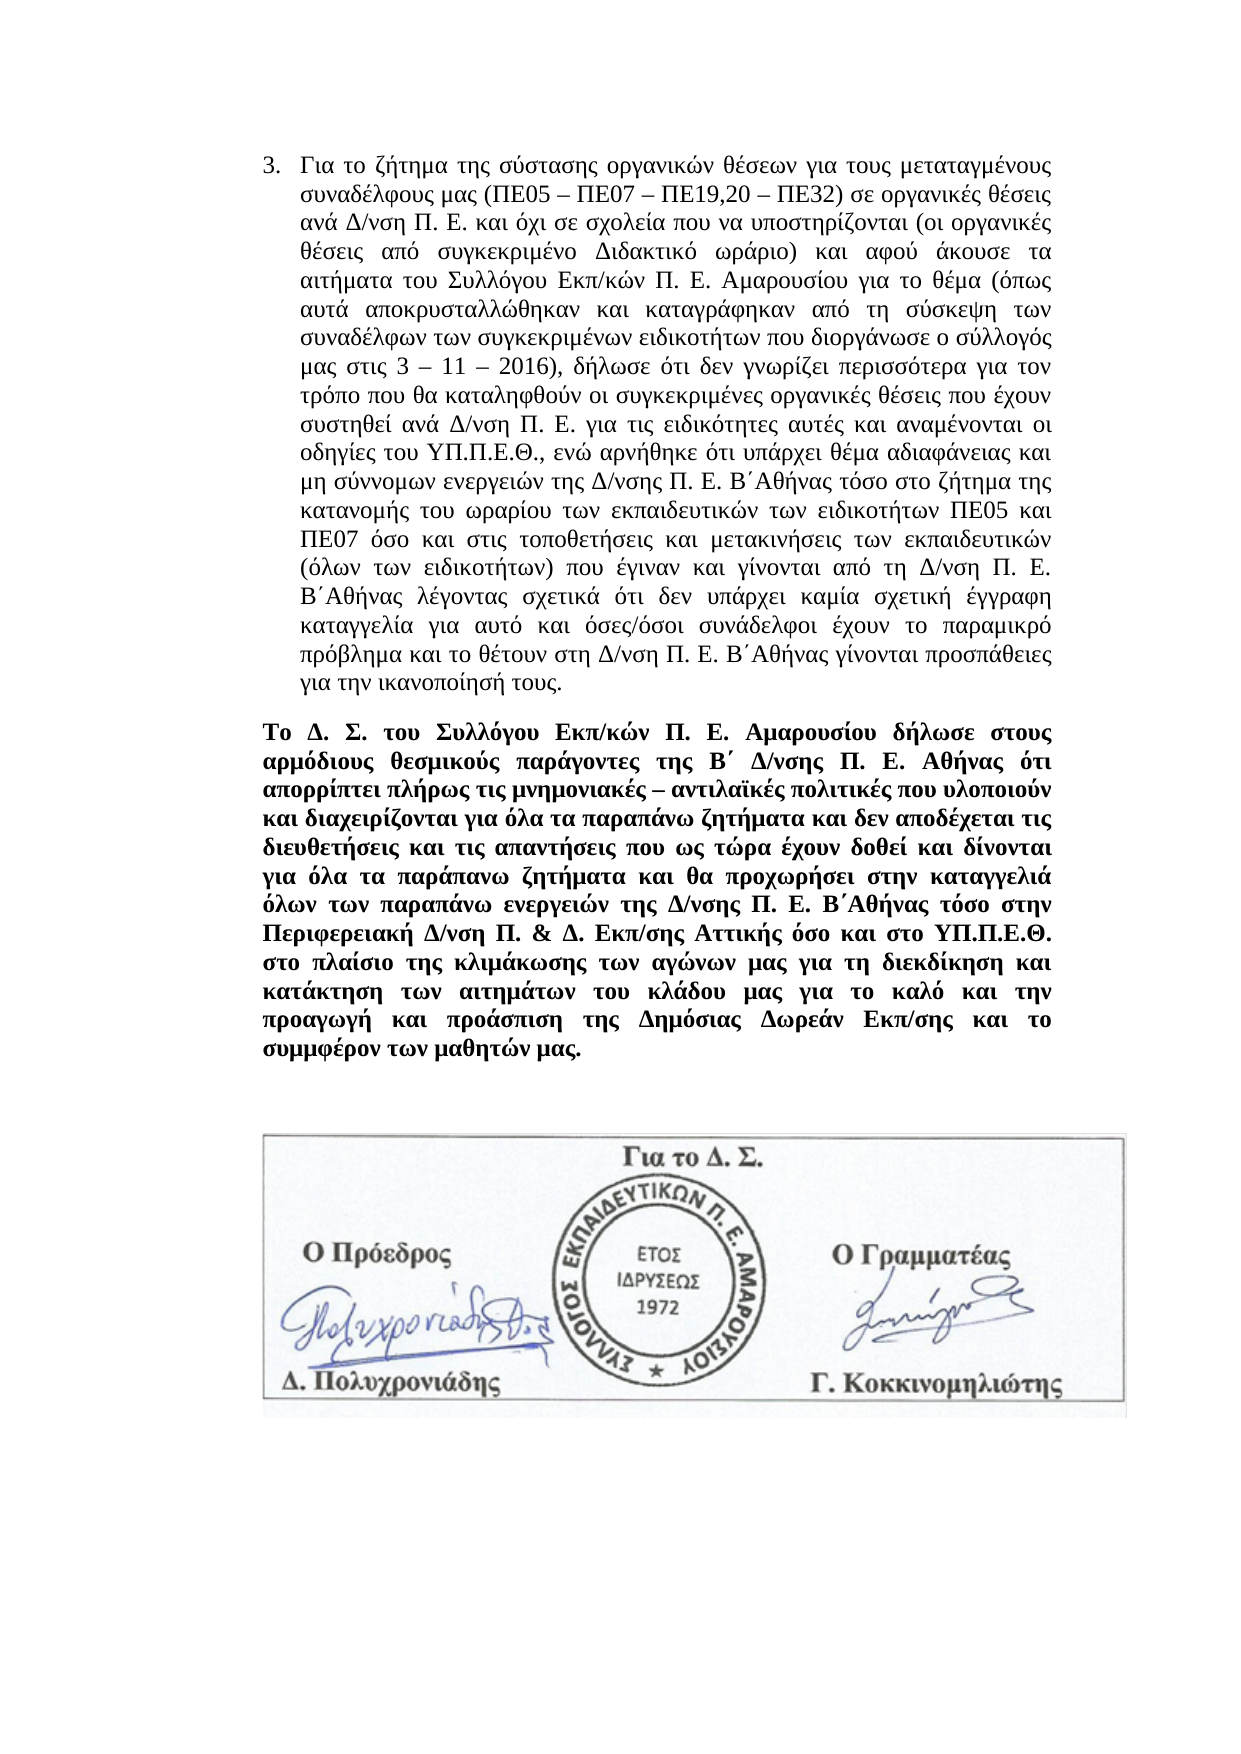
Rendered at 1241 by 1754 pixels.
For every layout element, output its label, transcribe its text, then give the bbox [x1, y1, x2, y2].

picture [262, 1132, 1128, 1418]
text Το Δ. Σ. του Συλλόγου Εκπ/κών Π. Ε. Αμαρουσίου δήλωσε στους αρμόδιους θεσμικούς παράγοντες της Β΄ Δ/νσης Π. Ε. Αθήνας ότι απορρίπτει πλήρως τις μνημονιακές – αντιλαϊκές πολιτικές που υλοποιούν και διαχειρίζονται για όλα τα παραπάνω ζητήματα και δεν αποδέχεται τις διευθετήσεις και τις απαντήσεις που ως τώρα έχουν δοθεί και δίνονται για όλα τα παράπανω ζητήματα και θα προχωρήσει στην καταγγελιά όλων των παραπάνω ενεργειών της Δ/νσης Π. Ε. Β΄Αθήνας τόσο στην Περιφερειακή Δ/νση Π. & Δ. Εκπ/σης Αττικής όσο και στο ΥΠ.Π.Ε.Θ. στο πλαίσιο της κλιμάκωσης των αγώνων μας για τη διεκδίκηση και κατάκτηση των αιτημάτων του κλάδου μας για το καλό και την προαγωγή και προάσπιση της Δημόσιας Δωρεάν Εκπ/σης και το συμμφέρον των μαθητών μας. [262, 717, 1053, 1062]
list Για το ζήτημα της σύστασης οργανικών θέσεων για τους μεταταγμένους συναδέλφους μας (ΠΕ05 – ΠΕ07 – ΠΕ19,20 – ΠΕ32) σε οργανικές θέσεις ανά Δ/νση Π. Ε. και όχι σε σχολεία που να υποστηρίζονται (οι οργανικές θέσεις από συγκεκριμένο Διδακτικό ωράριο) και αφού άκουσε τα αιτήματα του Συλλόγου Εκπ/κών Π. Ε. Αμαρουσίου για το θέμα (όπως αυτά αποκρυσταλλώθηκαν και καταγράφηκαν από τη σύσκεψη των συναδέλφων των συγκεκριμένων ειδικοτήτων που διοργάνωσε ο σύλλογός μας στις 3 – 11 – 2016), δήλωσε ότι δεν γνωρίζει περισσότερα για τον τρόπο που θα καταληφθούν οι συγκεκριμένες οργανικές θέσεις που έχουν συστηθεί ανά Δ/νση Π. Ε. για τις ειδικότητες αυτές και αναμένονται οι οδηγίες του ΥΠ.Π.Ε.Θ., ενώ αρνήθηκε ότι υπάρχει θέμα αδιαφάνειας και μη σύννομων ενεργειών της Δ/νσης Π. Ε. Β΄Αθήνας τόσο στο ζήτημα της κατανομής του ωραρίου των εκπαιδευτικών των ειδικοτήτων ΠΕ05 και ΠΕ07 όσο και στις τοποθετήσεις και μετακινήσεις των εκπαιδευτικών (όλων των ειδικοτήτων) που έγιναν και γίνονται από τη Δ/νση Π. Ε. Β΄Αθήνας λέγοντας σχετικά ότι δεν υπάρχει καμία σχετική έγγραφη καταγγελία για αυτό και όσες/όσοι συνάδελφοι έχουν το παραμικρό πρόβλημα και το θέτουν στη Δ/νση Π. Ε. Β΄Αθήνας γίνονται προσπάθειες για την ικανοποίησή τους. [262, 150, 1053, 696]
